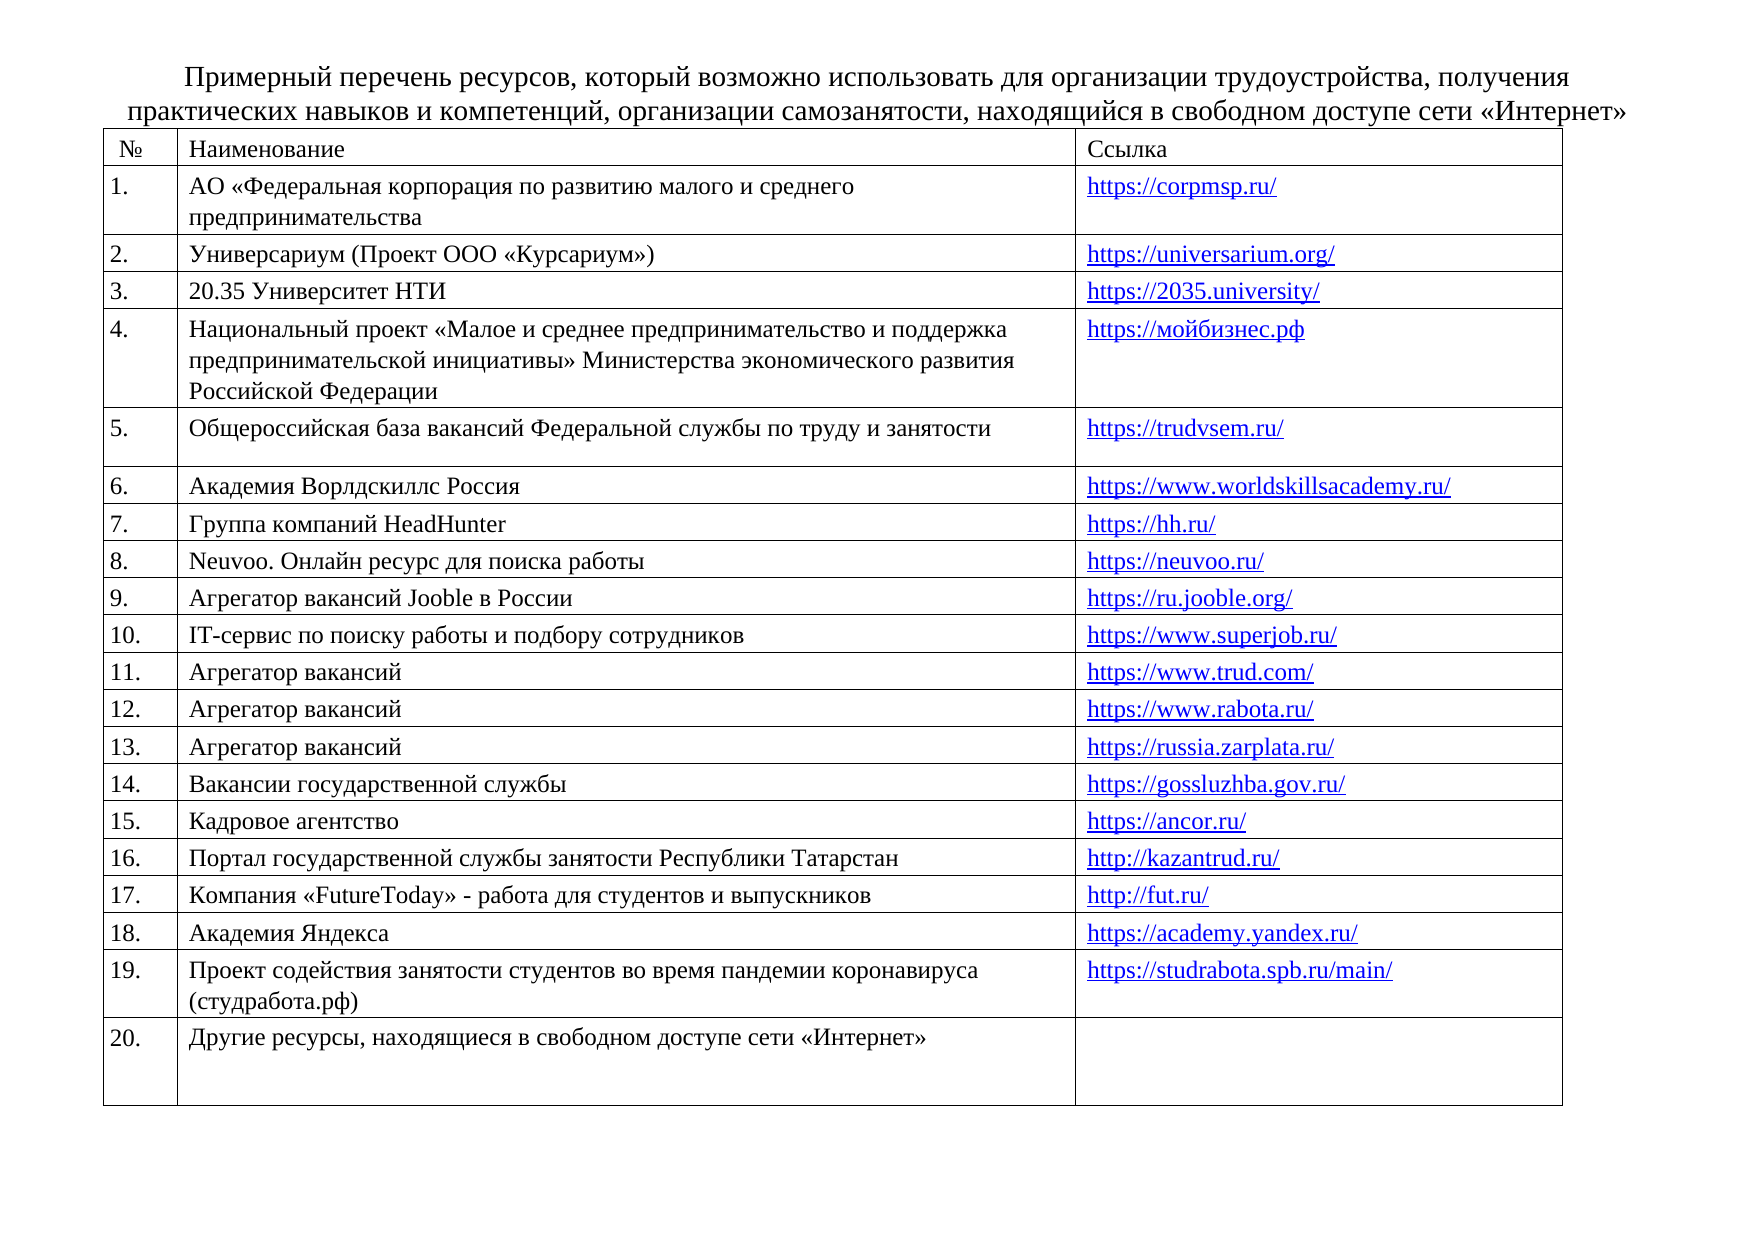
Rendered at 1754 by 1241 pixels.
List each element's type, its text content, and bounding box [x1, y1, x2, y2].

table_cell https://ancor.ru/ [1076, 801, 1562, 837]
table_cell 20. [104, 1018, 177, 1105]
table_cell Общероссийская база вакансий Федеральной службы по труду и занятости [178, 408, 1075, 466]
table_cell https://academy.yandex.ru/ [1076, 913, 1562, 949]
table_cell 15. [104, 801, 177, 837]
table_cell https://www.superjob.ru/ [1076, 615, 1562, 652]
table_cell https://www.trud.com/ [1076, 653, 1562, 689]
table_cell http://fut.ru/ [1076, 876, 1562, 912]
table_cell Академия Яндекса [178, 913, 1075, 949]
table_cell Другие ресурсы, находящиеся в свободном доступе сети «Интернет» [178, 1018, 1075, 1105]
table_cell 11. [104, 653, 177, 689]
table_cell 20.35 Университет НТИ [178, 272, 1075, 308]
table_cell 5. [104, 408, 177, 466]
text Примерный перечень ресурсов, который возможно использовать для организации трудоустройства, получения практических навыков и компетенций, организации самозанятости, находящийся в свободном доступе сети «Интернет» [118, 59, 1636, 127]
table_cell Портал государственной службы занятости Республики Татарстан [178, 839, 1075, 875]
table_cell https://www.worldskillsacademy.ru/ [1076, 467, 1562, 503]
table_cell Агрегатор вакансий [178, 690, 1075, 726]
table_cell https://ru.jooble.org/ [1076, 578, 1562, 614]
table_cell Neuvoo. Онлайн ресурс для поиска работы [178, 541, 1075, 577]
table_cell 16. [104, 839, 177, 875]
table_cell https://2035.university/ [1076, 272, 1562, 308]
table_cell https://gossluzhba.gov.ru/ [1076, 764, 1562, 800]
table_cell IT-сервис по поиску работы и подбору сотрудников [178, 615, 1075, 652]
table_cell https://studrabota.spb.ru/main/ [1076, 950, 1562, 1017]
table_cell Агрегатор вакансий Jooble в России [178, 578, 1075, 614]
table_cell Национальный проект «Малое и среднее предпринимательство и поддержка предпринимательской инициативы» Министерства экономического развития Российской Федерации [178, 309, 1075, 407]
table_cell Универсариум (Проект ООО «Курсариум») [178, 235, 1075, 271]
table_cell Агрегатор вакансий [178, 653, 1075, 689]
table_cell https://trudvsem.ru/ [1076, 408, 1562, 466]
table_cell 4. [104, 309, 177, 407]
table_cell Академия Ворлдскиллс Россия [178, 467, 1075, 503]
table_cell https://russia.zarplata.ru/ [1076, 727, 1562, 763]
table_cell 6. [104, 467, 177, 503]
table_cell 7. [104, 504, 177, 540]
table_cell 8. [104, 541, 177, 577]
table_cell [1076, 1018, 1562, 1105]
table_cell 3. [104, 272, 177, 308]
table_cell 18. [104, 913, 177, 949]
table_cell Группа компаний HeadHunter [178, 504, 1075, 540]
table_header № [104, 129, 177, 165]
table_cell 17. [104, 876, 177, 912]
table_cell 14. [104, 764, 177, 800]
table_cell 1. [104, 166, 177, 233]
table_cell 12. [104, 690, 177, 726]
table_cell https://neuvoo.ru/ [1076, 541, 1562, 577]
table_cell https://universarium.org/ [1076, 235, 1562, 271]
table_cell https://corpmsp.ru/ [1076, 166, 1562, 233]
table_cell Агрегатор вакансий [178, 727, 1075, 763]
table_header Наименование [178, 129, 1075, 165]
table_cell Проект содействия занятости студентов во время пандемии коронавируса (студработа.рф) [178, 950, 1075, 1017]
table_cell 13. [104, 727, 177, 763]
table_cell АО «Федеральная корпорация по развитию малого и среднего предпринимательства [178, 166, 1075, 233]
table_cell https://мойбизнес.рф [1076, 309, 1562, 407]
table_cell https://www.rabota.ru/ [1076, 690, 1562, 726]
table_cell https://hh.ru/ [1076, 504, 1562, 540]
table_cell 19. [104, 950, 177, 1017]
table_cell 2. [104, 235, 177, 271]
table_cell Компания «FutureToday» - работа для студентов и выпускников [178, 876, 1075, 912]
table_cell Вакансии государственной службы [178, 764, 1075, 800]
table_cell 9. [104, 578, 177, 614]
table_header Ссылка [1076, 129, 1562, 165]
table_cell Кадровое агентство [178, 801, 1075, 837]
table_cell http://kazantrud.ru/ [1076, 839, 1562, 875]
table_cell 10. [104, 615, 177, 652]
